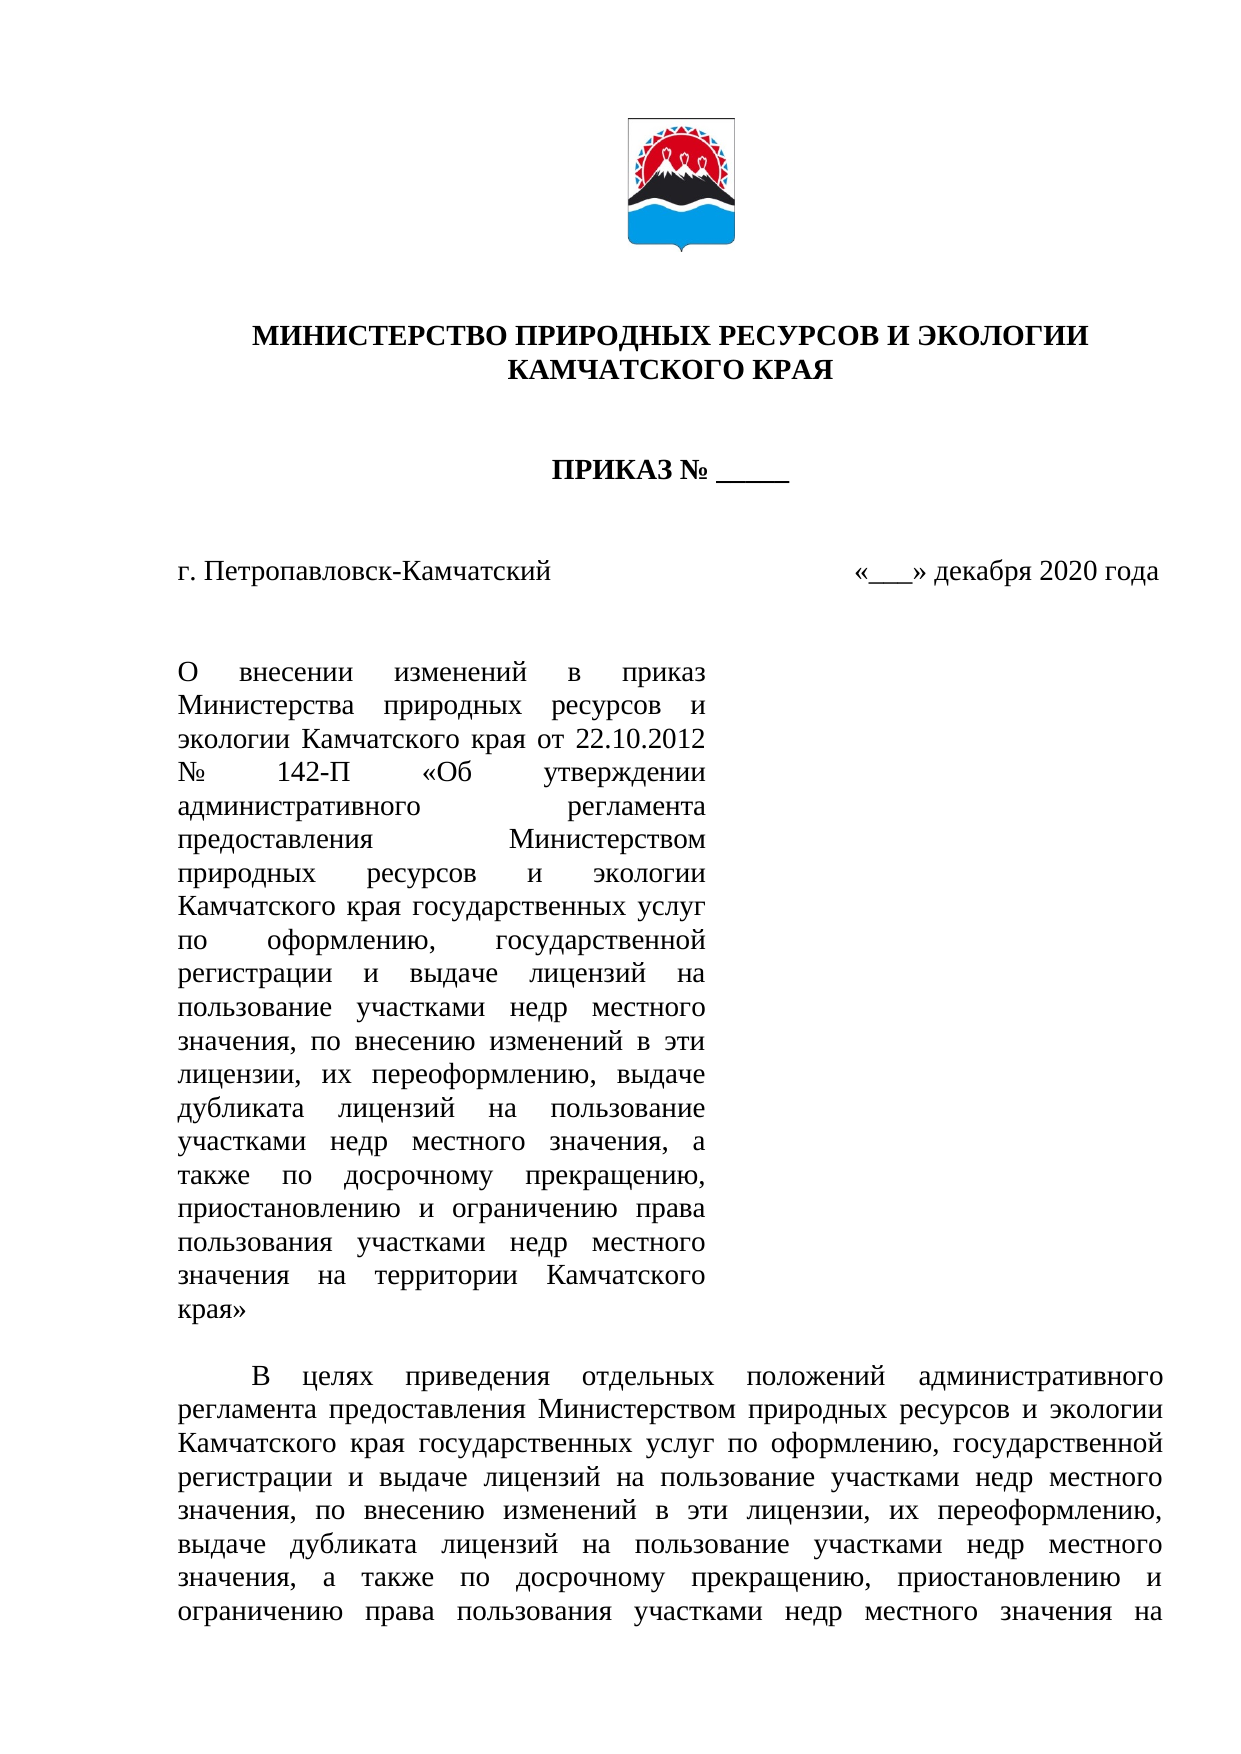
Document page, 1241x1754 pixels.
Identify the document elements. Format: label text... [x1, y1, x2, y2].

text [177, 1358, 1163, 1626]
text г. Петропавловск-Камчатский «___» декабря 2020 года [177, 553, 1163, 587]
picture [627, 118, 735, 252]
text О внесении изменений в приказ Министерства природных ресурсов и экологии Камчатского края от 22.10.2012 № 142-П «Об утверждении административного регламента предоставления Министерством природных ресурсов и экологии Камчатского края государственных услуг по оформлению, государственной регистрации и выдаче лицензий на пользование участками недр местного значения, по внесению изменений в эти лицензии, их переоформлению, выдаче дубликата лицензий на пользование участками недр местного значения, а также по досрочному прекращению, приостановлению и ограничению права пользования участками недр местного значения на территории Камчатского края» [177, 654, 706, 1324]
table_header МИНИСТЕРСТВО ПРИРОДНЫХ РЕСУРСОВ и экологии КАМЧАТСКОГО КРАЯ ПРИКАЗ № _____ [166, 285, 1175, 486]
